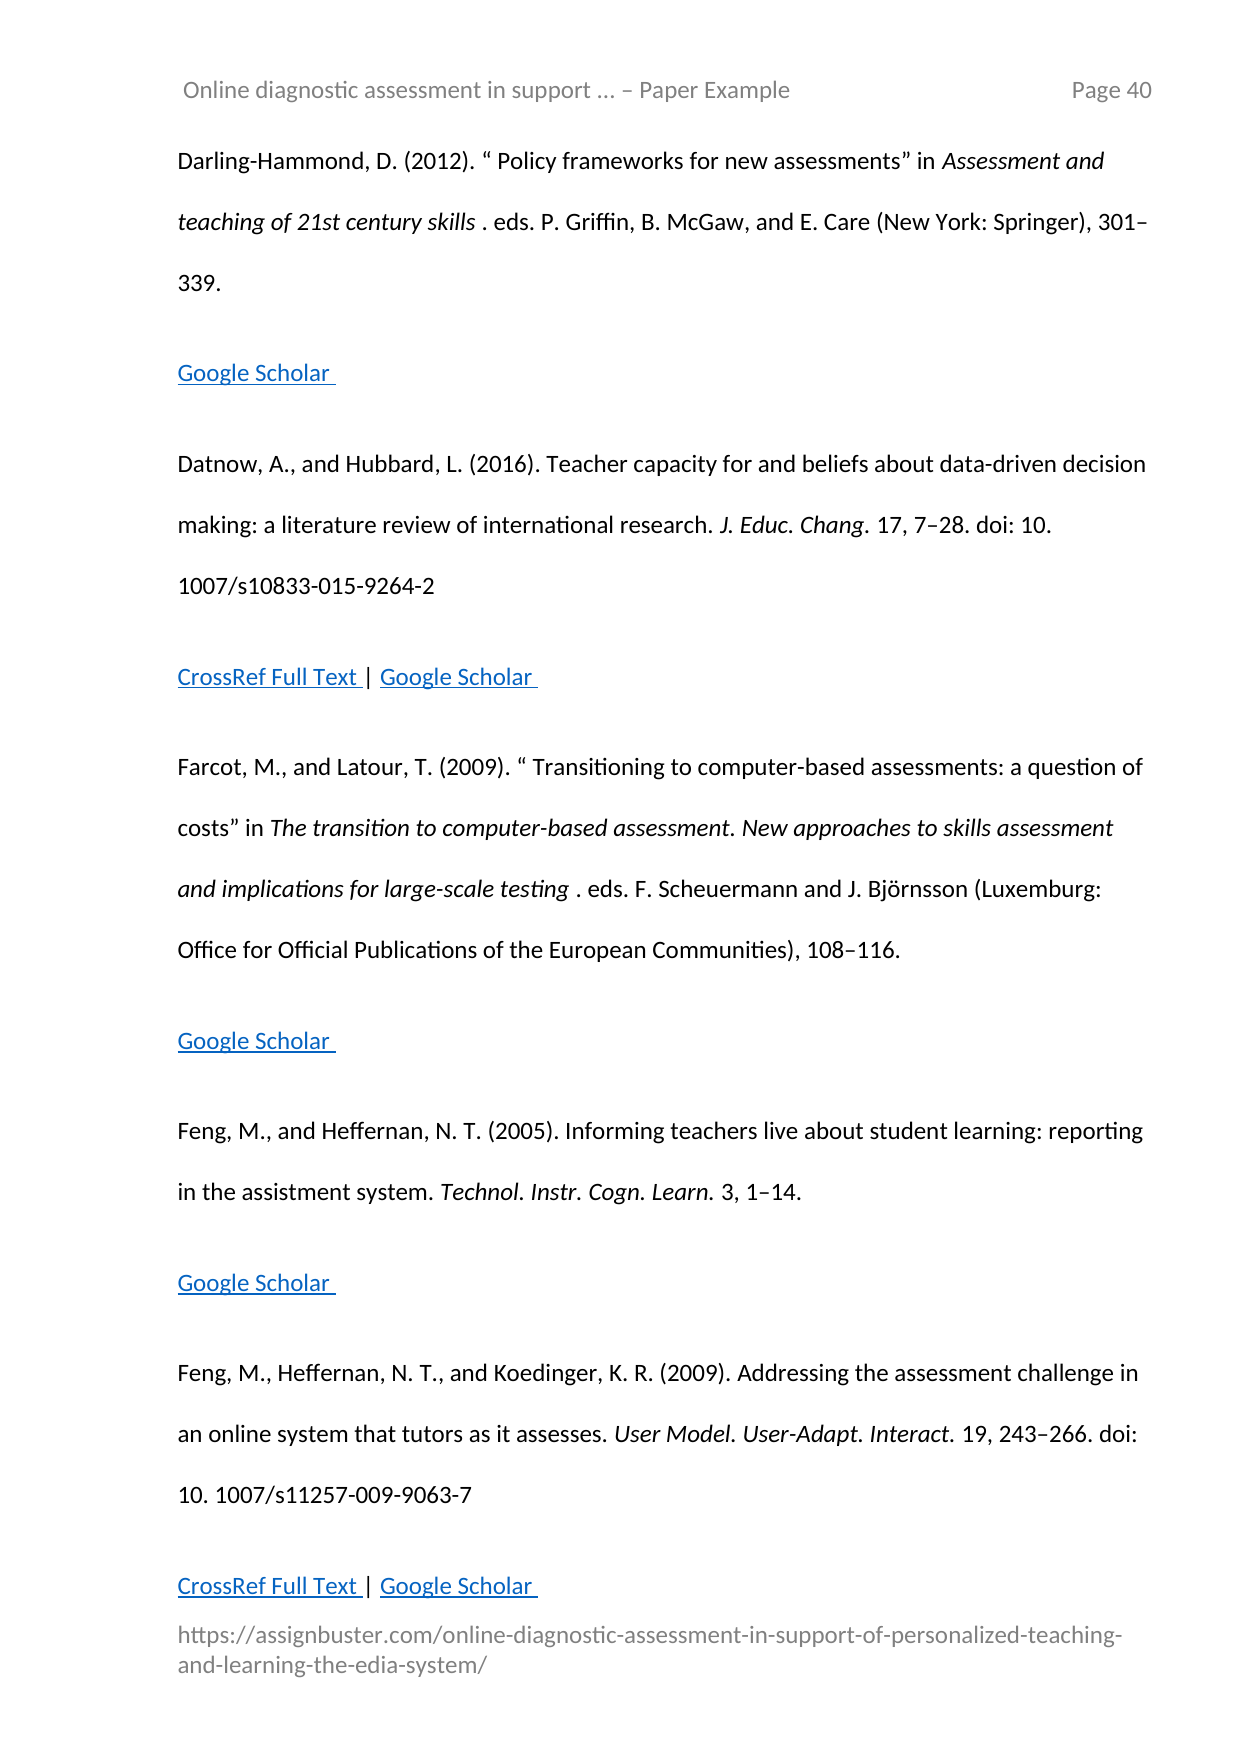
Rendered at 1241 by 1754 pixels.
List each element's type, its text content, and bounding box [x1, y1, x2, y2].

text Google Scholar [177, 358, 1152, 388]
text Google Scholar [177, 1267, 1152, 1297]
text Darling-Hammond, D. (2012). “ Policy frameworks for new assessments” in Assessment and teaching of 21st century skills . eds. P. Griffin, B. McGaw, and E. Care (New York: Springer), 301–339. [177, 145, 1152, 298]
text Google Scholar [177, 1025, 1152, 1055]
text Feng, M., Heffernan, N. T., and Koedinger, K. R. (2009). Addressing the assessment challenge in an online system that tutors as it assesses. User Model. User-Adapt. Interact. 19, 243–266. doi: 10. 1007/s11257-009-9063-7 [177, 1357, 1152, 1510]
text CrossRef Full Text | Google Scholar [177, 661, 1152, 691]
text Datnow, A., and Hubbard, L. (2016). Teacher capacity for and beliefs about data-driven decision making: a literature review of international research. J. Educ. Chang. 17, 7–28. doi: 10. 1007/s10833-015-9264-2 [177, 448, 1152, 601]
text Feng, M., and Heffernan, N. T. (2005). Informing teachers live about student learning: reporting in the assistment system. Technol. Instr. Cogn. Learn. 3, 1–14. [177, 1115, 1152, 1207]
text Farcot, M., and Latour, T. (2009). “ Transitioning to computer-based assessments: a question of costs” in The transition to computer-based assessment. New approaches to skills assessment and implications for large-scale testing . eds. F. Scheuermann and J. Björnsson (Luxemburg: Office for Official Publications of the European Communities), 108–116. [177, 751, 1152, 965]
text CrossRef Full Text | Google Scholar [177, 1570, 1152, 1601]
